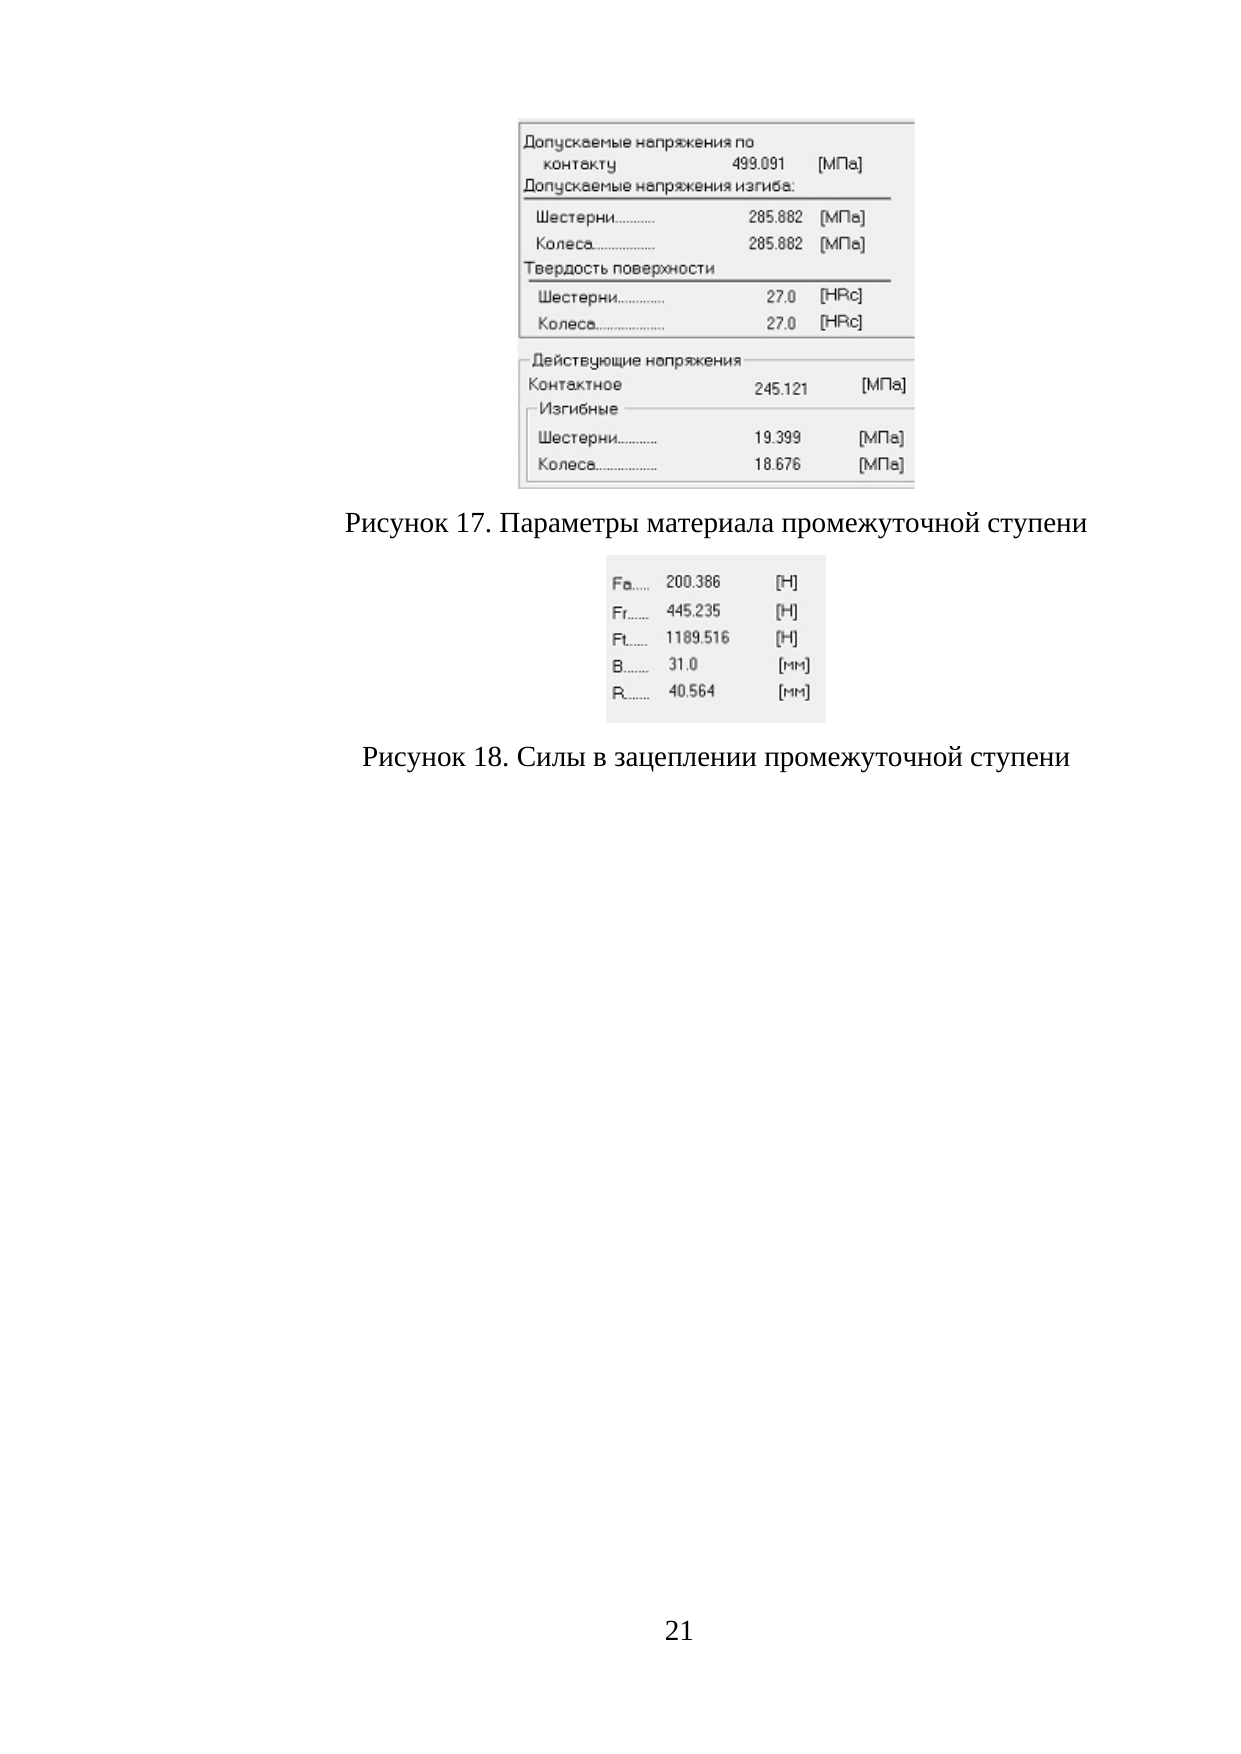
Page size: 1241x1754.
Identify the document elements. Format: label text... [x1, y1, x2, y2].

text Рисунок 17. Параметры материала промежуточной ступени [177, 505, 1181, 539]
text Рисунок 18. Силы в зацеплении промежуточной ступени [177, 739, 1181, 773]
picture [606, 555, 827, 723]
picture [517, 118, 915, 489]
